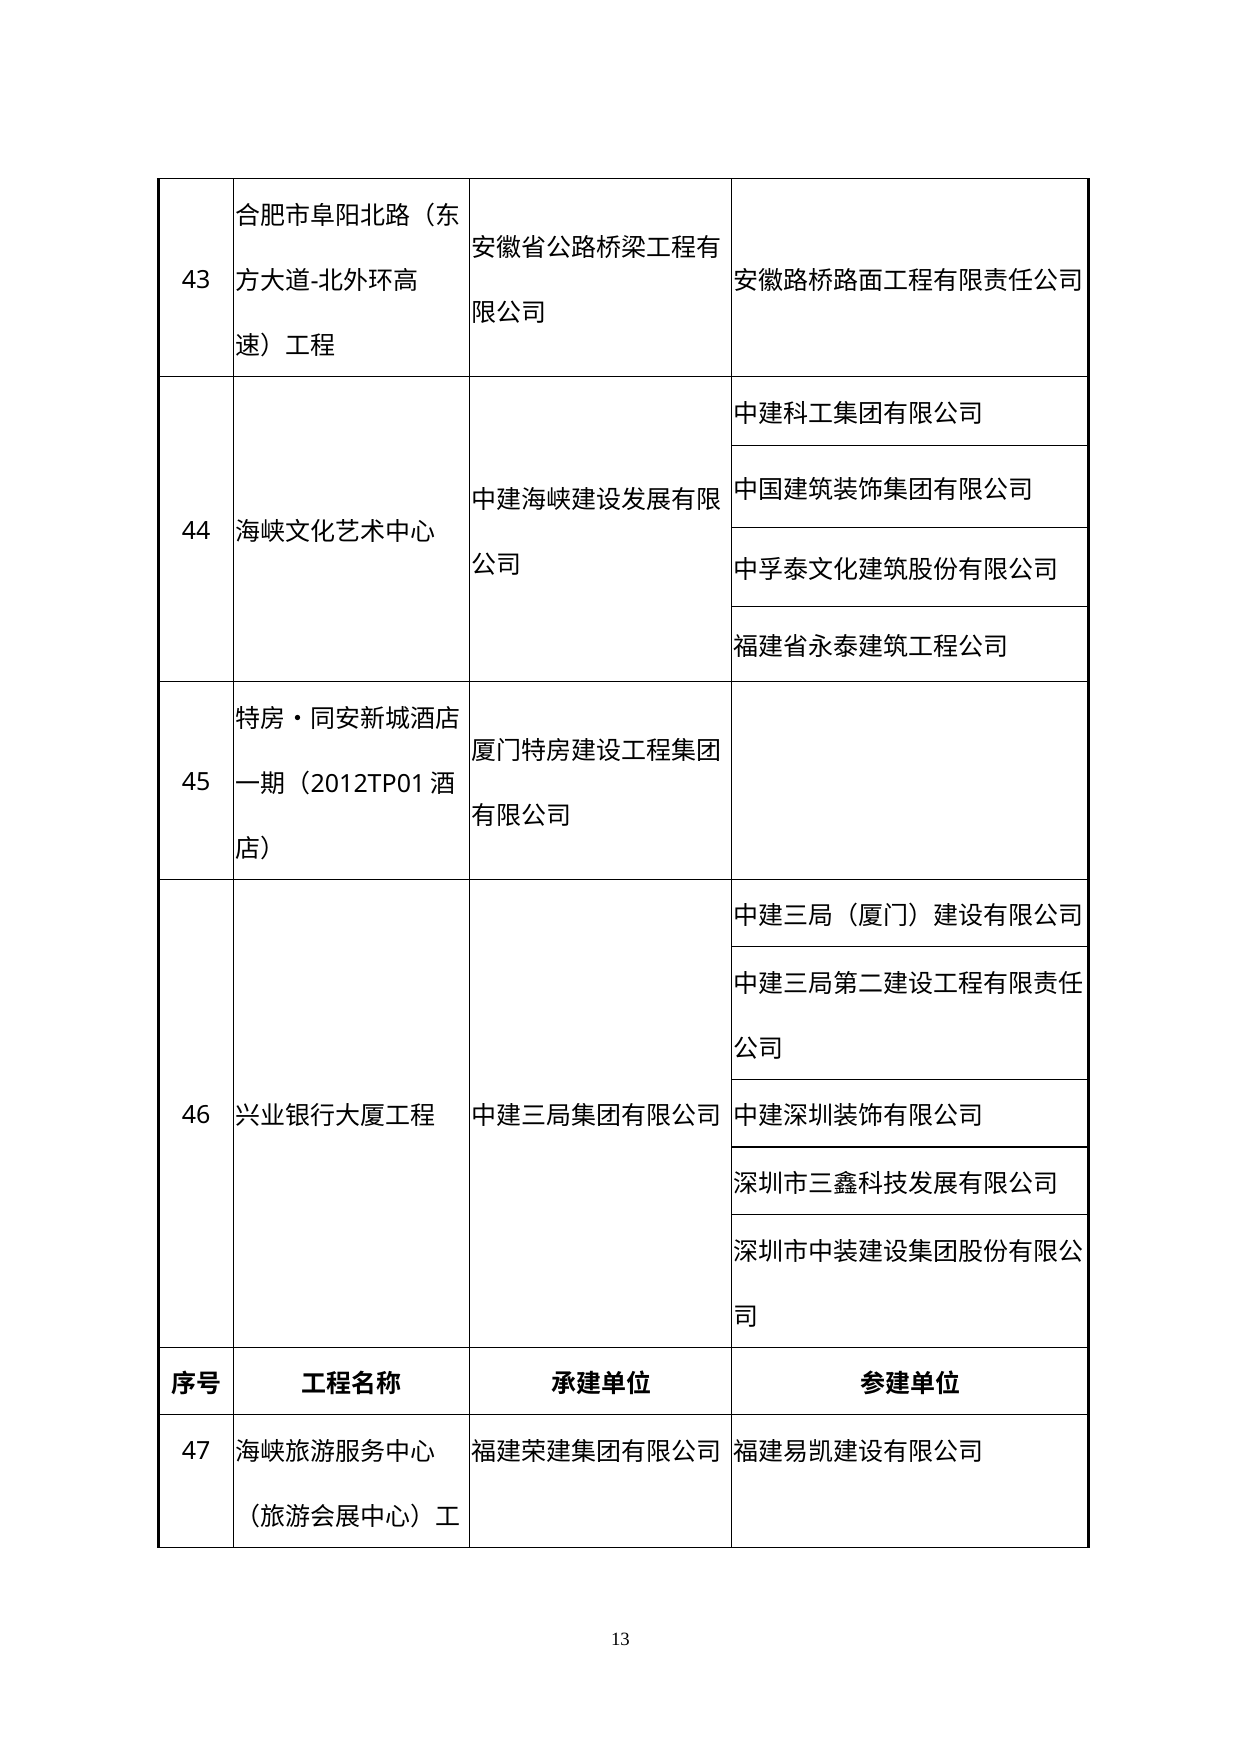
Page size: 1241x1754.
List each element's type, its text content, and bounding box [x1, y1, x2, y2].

table_cell 安徽路桥路面工程有限责任公司 [732, 179, 1087, 376]
table_cell 43 [160, 179, 233, 376]
table_cell 深圳市中装建设集团股份有限公司 [732, 1215, 1087, 1347]
table_cell 安徽省公路桥梁工程有限公司 [470, 179, 731, 376]
table_cell 承建单位 [470, 1348, 731, 1414]
table_cell 工程名称 [234, 1348, 469, 1414]
table_cell 中国建筑装饰集团有限公司 [732, 446, 1087, 527]
table_cell 海峡文化艺术中心 [234, 377, 469, 681]
table_cell 特房•同安新城酒店一期（2012TP01酒店） [234, 682, 469, 879]
table_cell 福建荣建集团有限公司 [470, 1415, 731, 1547]
table_cell 福建省永泰建筑工程公司 [732, 607, 1087, 681]
table_cell 合肥市阜阳北路（东方大道-北外环高速）工程 [234, 179, 469, 376]
table_cell 中建三局（厦门）建设有限公司 [732, 880, 1087, 946]
table_cell 中建深圳装饰有限公司 [732, 1080, 1087, 1146]
table_cell 44 [160, 377, 233, 681]
table_cell 中孚泰文化建筑股份有限公司 [732, 528, 1087, 606]
table_cell 厦门特房建设工程集团有限公司 [470, 682, 731, 879]
table_cell 中建海峡建设发展有限公司 [470, 377, 731, 681]
table_cell 45 [160, 682, 233, 879]
table_cell 兴业银行大厦工程 [234, 880, 469, 1347]
table_cell 中建科工集团有限公司 [732, 377, 1087, 445]
table_cell 中建三局集团有限公司 [470, 880, 731, 1347]
table_cell 46 [160, 880, 233, 1347]
table_cell 深圳市三鑫科技发展有限公司 [732, 1148, 1087, 1214]
table_cell 序号 [160, 1348, 233, 1414]
table_cell 海峡旅游服务中心（旅游会展中心）工程 [234, 1415, 469, 1547]
table_cell 中建三局第二建设工程有限责任公司 [732, 947, 1087, 1079]
table_cell 参建单位 [732, 1348, 1087, 1414]
table_cell 福建易凯建设有限公司 [732, 1415, 1087, 1547]
table_cell 47 [160, 1415, 233, 1547]
table_cell [732, 682, 1087, 879]
